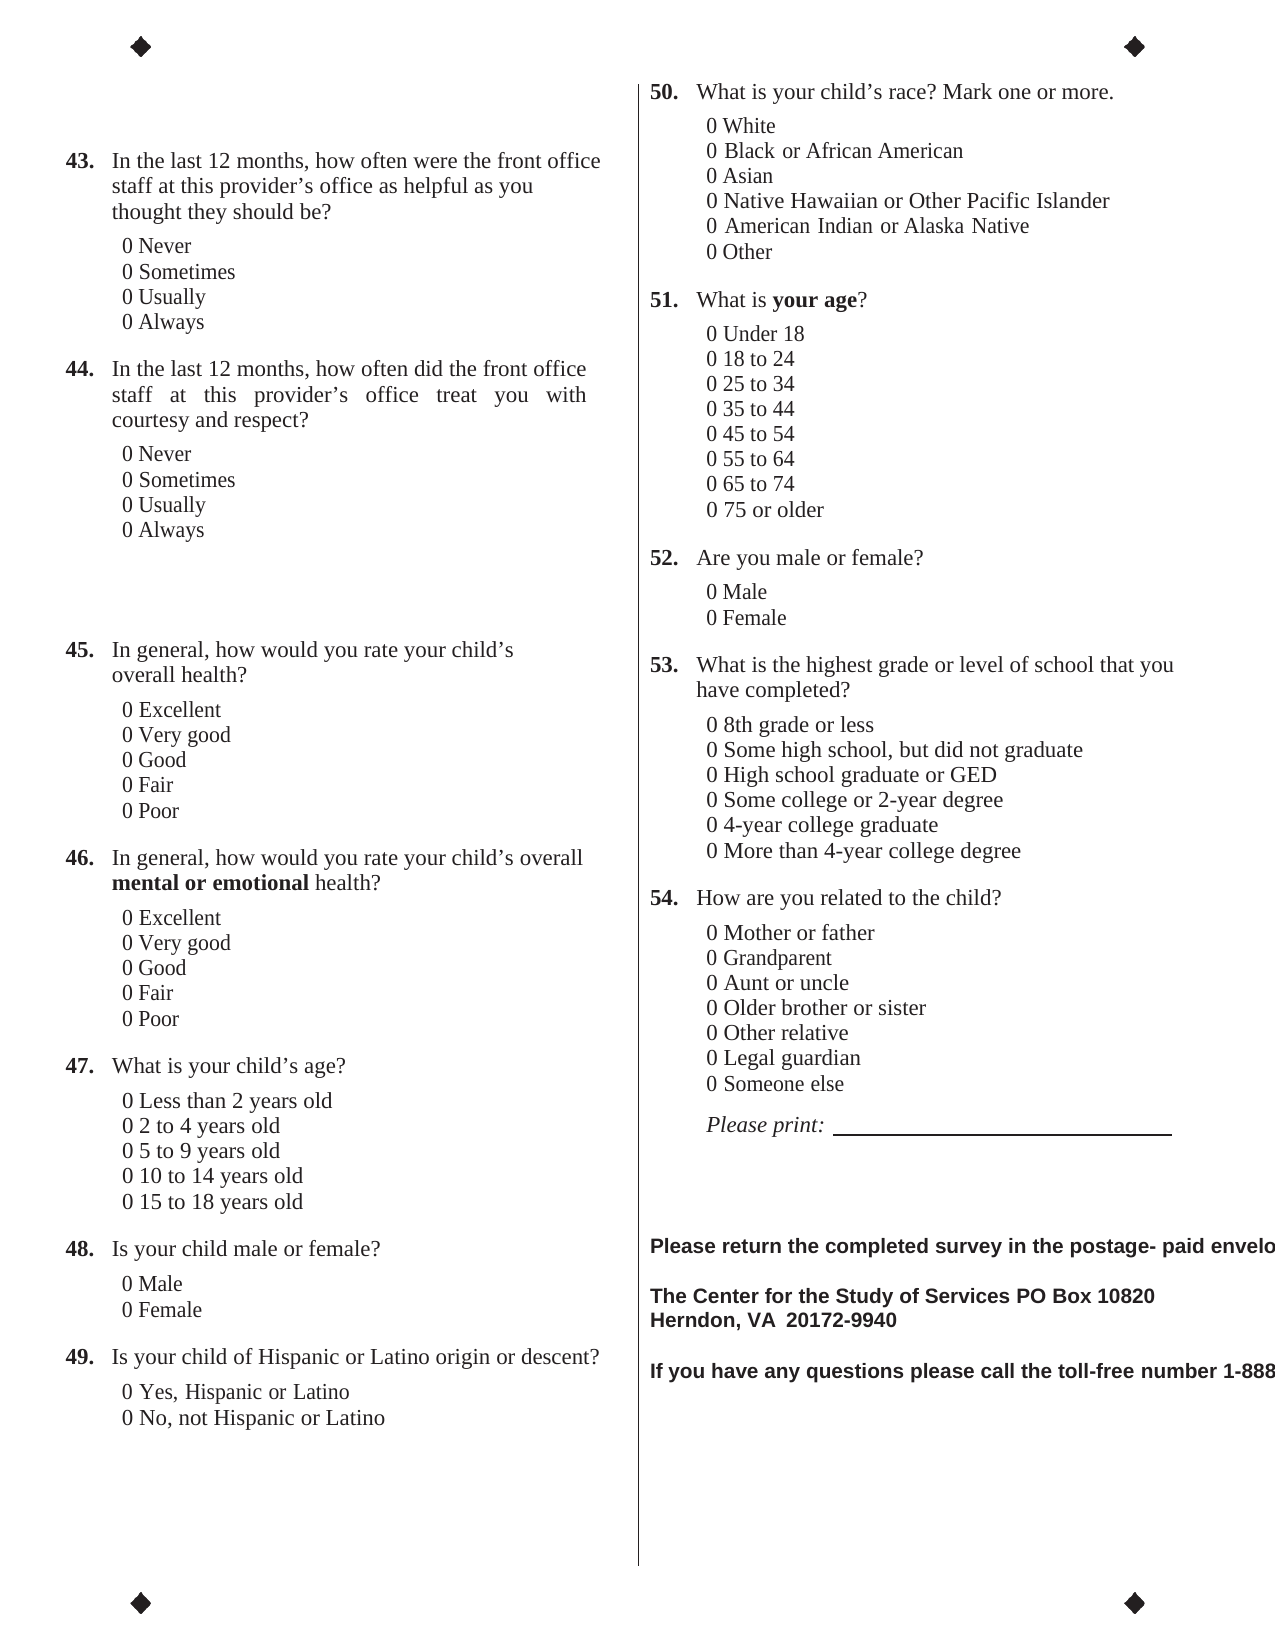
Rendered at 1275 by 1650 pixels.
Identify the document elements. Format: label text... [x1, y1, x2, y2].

list What is your child’s race? Mark one or more. [650, 78, 1237, 104]
text  High school graduate or GED [706, 763, 1237, 788]
text Please print: [706, 1111, 1237, 1138]
text mental or emotional health? [112, 870, 607, 896]
text  Legal guardian [706, 1046, 1237, 1071]
text  Never [122, 233, 607, 259]
text  American Indian or Alaska Native [706, 214, 1237, 239]
text  No, not Hispanic or Latino [122, 1404, 607, 1430]
picture [1124, 36, 1145, 57]
text  35 to 44 [706, 397, 1237, 422]
text  Yes, Hispanic or Latino [122, 1379, 607, 1404]
text  2 to 4 years old [122, 1114, 607, 1139]
list In general, how would you rate your child’s overall [65, 845, 607, 870]
text  Good [122, 748, 607, 773]
list What is the highest grade or level of school that you have completed? [650, 652, 1175, 703]
text  Older brother or sister [706, 996, 1237, 1021]
list In the last 12 months, how often were the front office staff at this provider’s office as helpful as you thought they should be? [66, 149, 607, 224]
text  Aunt or uncle [706, 971, 1237, 996]
text  Good [122, 956, 607, 981]
list How are you related to the child? [650, 884, 1237, 911]
text  Usually [122, 284, 607, 309]
text  Native Hawaiian or Other Pacific Islander [706, 189, 1237, 214]
text  Black or African American [706, 139, 1237, 164]
text  25 to 34 [706, 372, 1237, 397]
list What is your child’s age? [65, 1052, 607, 1079]
text  45 to 54 [706, 422, 1237, 447]
list Is your child of Hispanic or Latino origin or descent? [65, 1343, 607, 1370]
text  Grandparent [706, 946, 1237, 971]
text  Male [122, 1271, 607, 1297]
text  Other [706, 239, 1237, 264]
picture [1124, 1592, 1145, 1614]
text  65 to 74 [706, 472, 1237, 497]
text  Fair [122, 981, 607, 1006]
list In general, how would you rate your child’s overall health? [65, 638, 582, 688]
text  4-year college graduate [706, 813, 1237, 838]
text  Sometimes [122, 259, 607, 284]
text  55 to 64 [706, 447, 1237, 472]
text  10 to 14 years old [122, 1164, 607, 1189]
text  Very good [122, 723, 607, 748]
text  Less than 2 years old [122, 1088, 607, 1114]
text  15 to 18 years old [122, 1189, 607, 1214]
text  Some college or 2-year degree [706, 788, 1237, 813]
text  Poor [122, 798, 607, 823]
list Is your child male or female? [65, 1235, 607, 1262]
list Are you male or female? [650, 543, 1237, 570]
text  Other relative [706, 1021, 1237, 1046]
text  8th grade or less [706, 712, 1237, 738]
text  75 or older [706, 497, 1237, 522]
text  Excellent [122, 905, 607, 931]
text  Under 18 [706, 321, 1237, 347]
text  Always [122, 309, 607, 335]
text  Mother or father [706, 920, 1237, 946]
text  White [706, 113, 1237, 139]
text  Excellent [122, 697, 607, 723]
text  Usually [122, 492, 607, 517]
text  Male [706, 579, 1237, 605]
text  Fair [122, 773, 607, 798]
list In the last 12 months, how often did the front office staff at this provider’s office treat you with courtesy and respect? [65, 357, 587, 432]
picture [130, 36, 151, 57]
text  Sometimes [122, 467, 607, 492]
text  Asian [706, 164, 1237, 189]
text  Female [706, 605, 1237, 630]
text  Someone else [706, 1071, 1237, 1096]
text  Always [122, 517, 607, 543]
text  Poor [122, 1006, 607, 1031]
text  Never [122, 441, 607, 467]
text  Very good [122, 931, 607, 956]
picture [130, 1592, 151, 1614]
text  18 to 24 [706, 347, 1237, 372]
text  5 to 9 years old [122, 1139, 607, 1164]
text  More than 4-year college degree [706, 838, 1237, 863]
text  Female [122, 1297, 607, 1322]
text  Some high school, but did not graduate [706, 738, 1237, 763]
list What is your age? [650, 286, 1237, 312]
